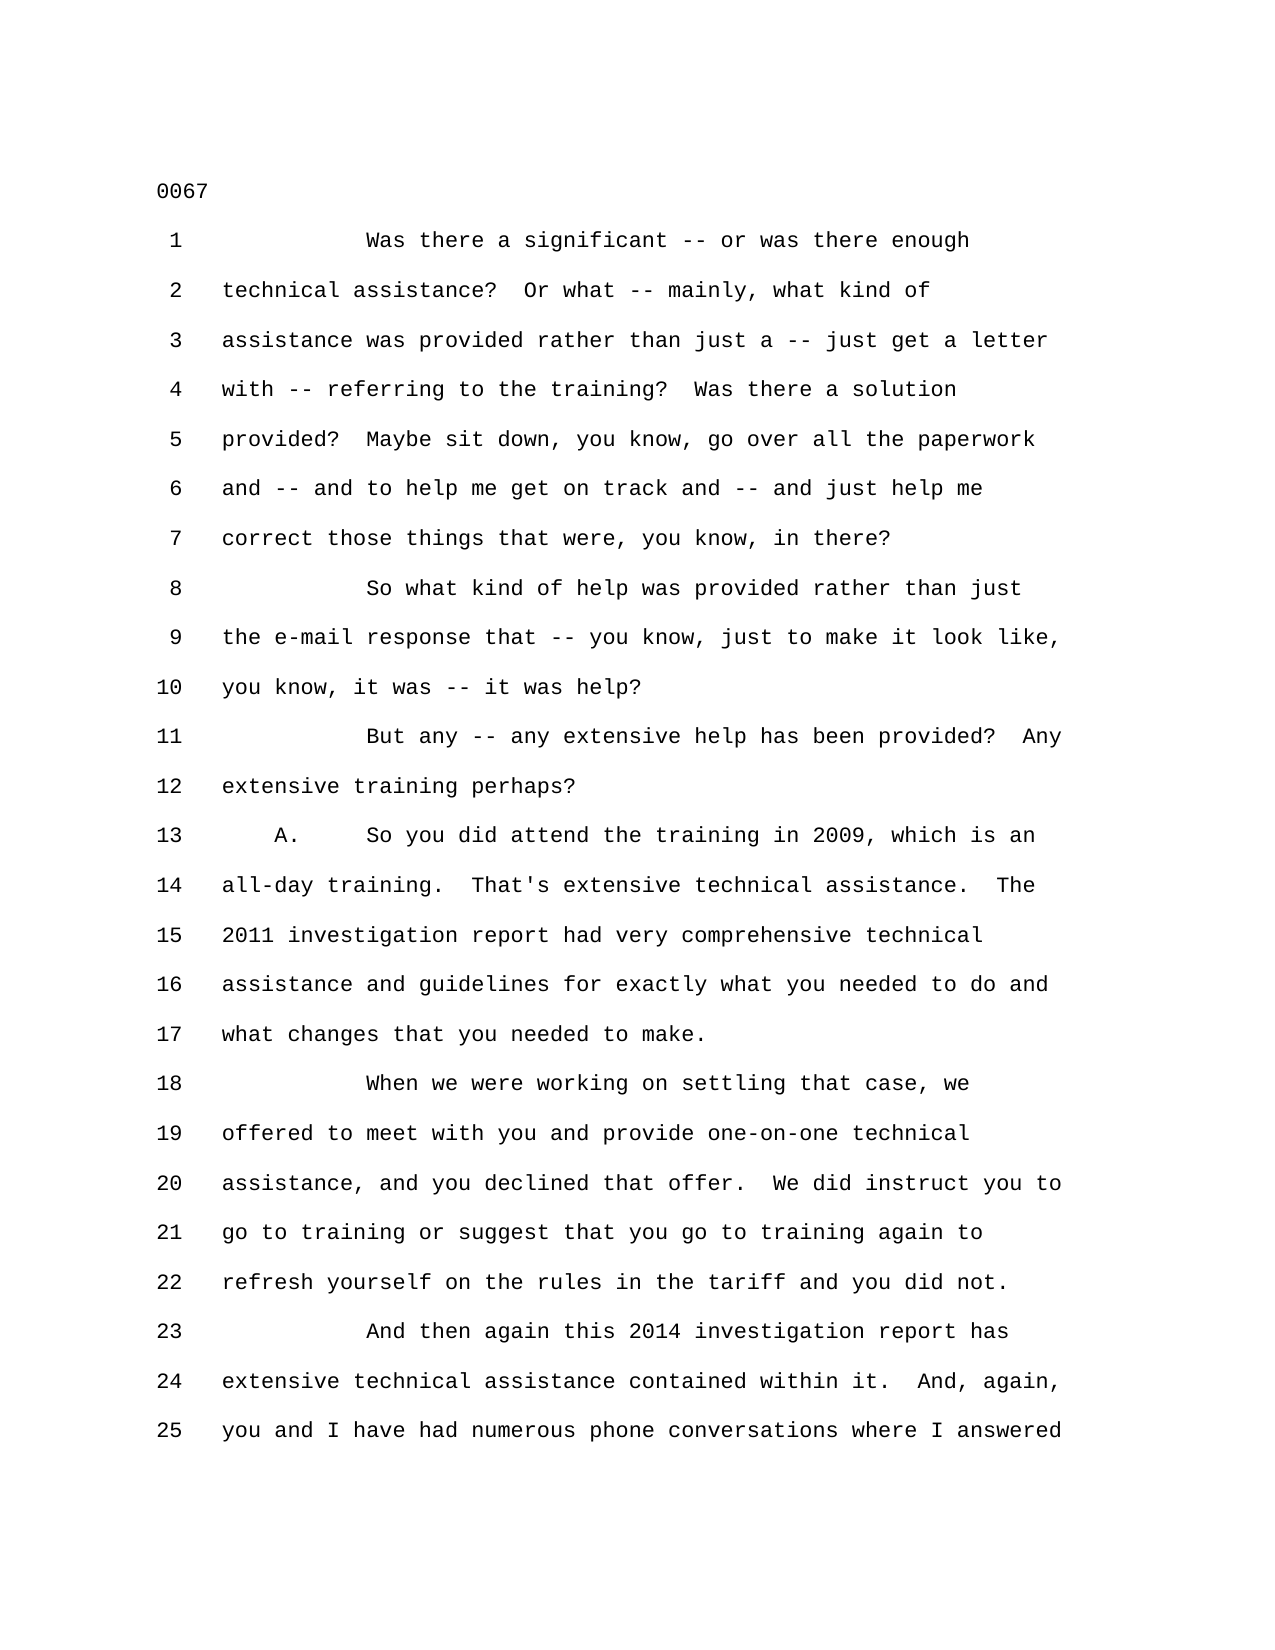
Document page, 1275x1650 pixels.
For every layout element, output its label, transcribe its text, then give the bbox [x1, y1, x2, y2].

text 13 A. So you did attend the training in 2009, which is an [156, 824, 1119, 849]
text 8 So what kind of help was provided rather than just [156, 577, 1119, 601]
text 10 you know, it was -- it was help? [156, 676, 1119, 701]
text 19 offered to meet with you and provide one-on-one technical [156, 1122, 1119, 1147]
text 21 go to training or suggest that you go to training again to [156, 1221, 1119, 1246]
text 0067 [156, 180, 1119, 205]
text 24 extensive technical assistance contained within it. And, again, [156, 1370, 1119, 1395]
text 25 you and I have had numerous phone conversations where I answered [156, 1419, 1119, 1444]
text 20 assistance, and you declined that offer. We did instruct you to [156, 1172, 1119, 1196]
text 6 and -- and to help me get on track and -- and just help me [156, 477, 1119, 502]
text 23 And then again this 2014 investigation report has [156, 1320, 1119, 1345]
text 17 what changes that you needed to make. [156, 1023, 1119, 1048]
text 11 But any -- any extensive help has been provided? Any [156, 725, 1119, 750]
text 22 refresh yourself on the rules in the tariff and you did not. [156, 1271, 1119, 1296]
text 4 with -- referring to the training? Was there a solution [156, 378, 1119, 403]
text 12 extensive training perhaps? [156, 775, 1119, 800]
text 1 Was there a significant -- or was there enough [156, 229, 1119, 254]
text 16 assistance and guidelines for exactly what you needed to do and [156, 973, 1119, 998]
text 5 provided? Maybe sit down, you know, go over all the paperwork [156, 428, 1119, 453]
text 18 When we were working on settling that case, we [156, 1072, 1119, 1097]
text 15 2011 investigation report had very comprehensive technical [156, 924, 1119, 948]
text 9 the e-mail response that -- you know, just to make it look like, [156, 626, 1119, 651]
text 2 technical assistance? Or what -- mainly, what kind of [156, 279, 1119, 304]
text 14 all-day training. That's extensive technical assistance. The [156, 874, 1119, 899]
text 7 correct those things that were, you know, in there? [156, 527, 1119, 552]
text 3 assistance was provided rather than just a -- just get a letter [156, 329, 1119, 353]
